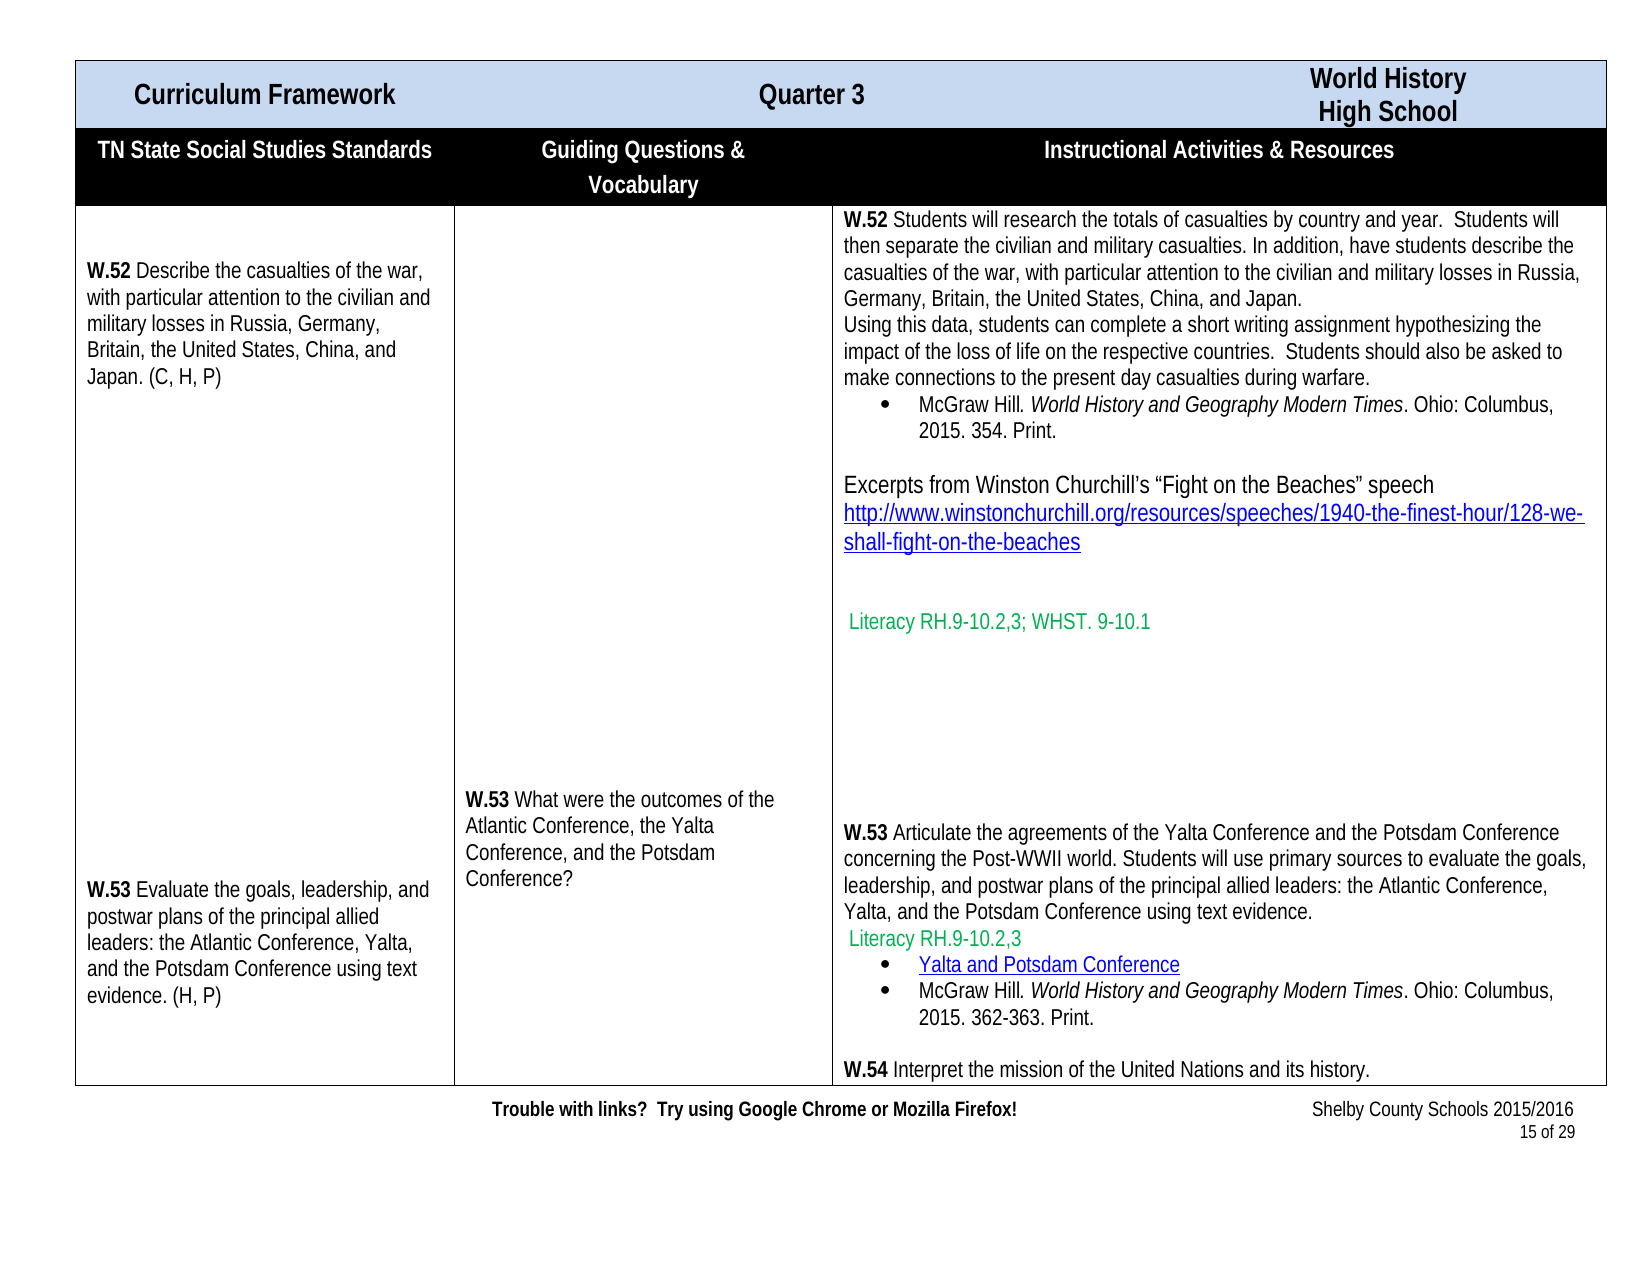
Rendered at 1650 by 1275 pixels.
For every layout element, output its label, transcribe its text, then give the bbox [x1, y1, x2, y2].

table_header Curriculum Framework [76, 61, 454, 128]
table_header World History High School [1170, 61, 1606, 128]
table_header Quarter 3 [454, 61, 1170, 128]
table_cell TN State Social Studies Standards [76, 129, 454, 205]
table_cell Instructional Activities & Resources [833, 129, 1606, 205]
table_cell Guiding Questions & Vocabulary [455, 129, 832, 205]
